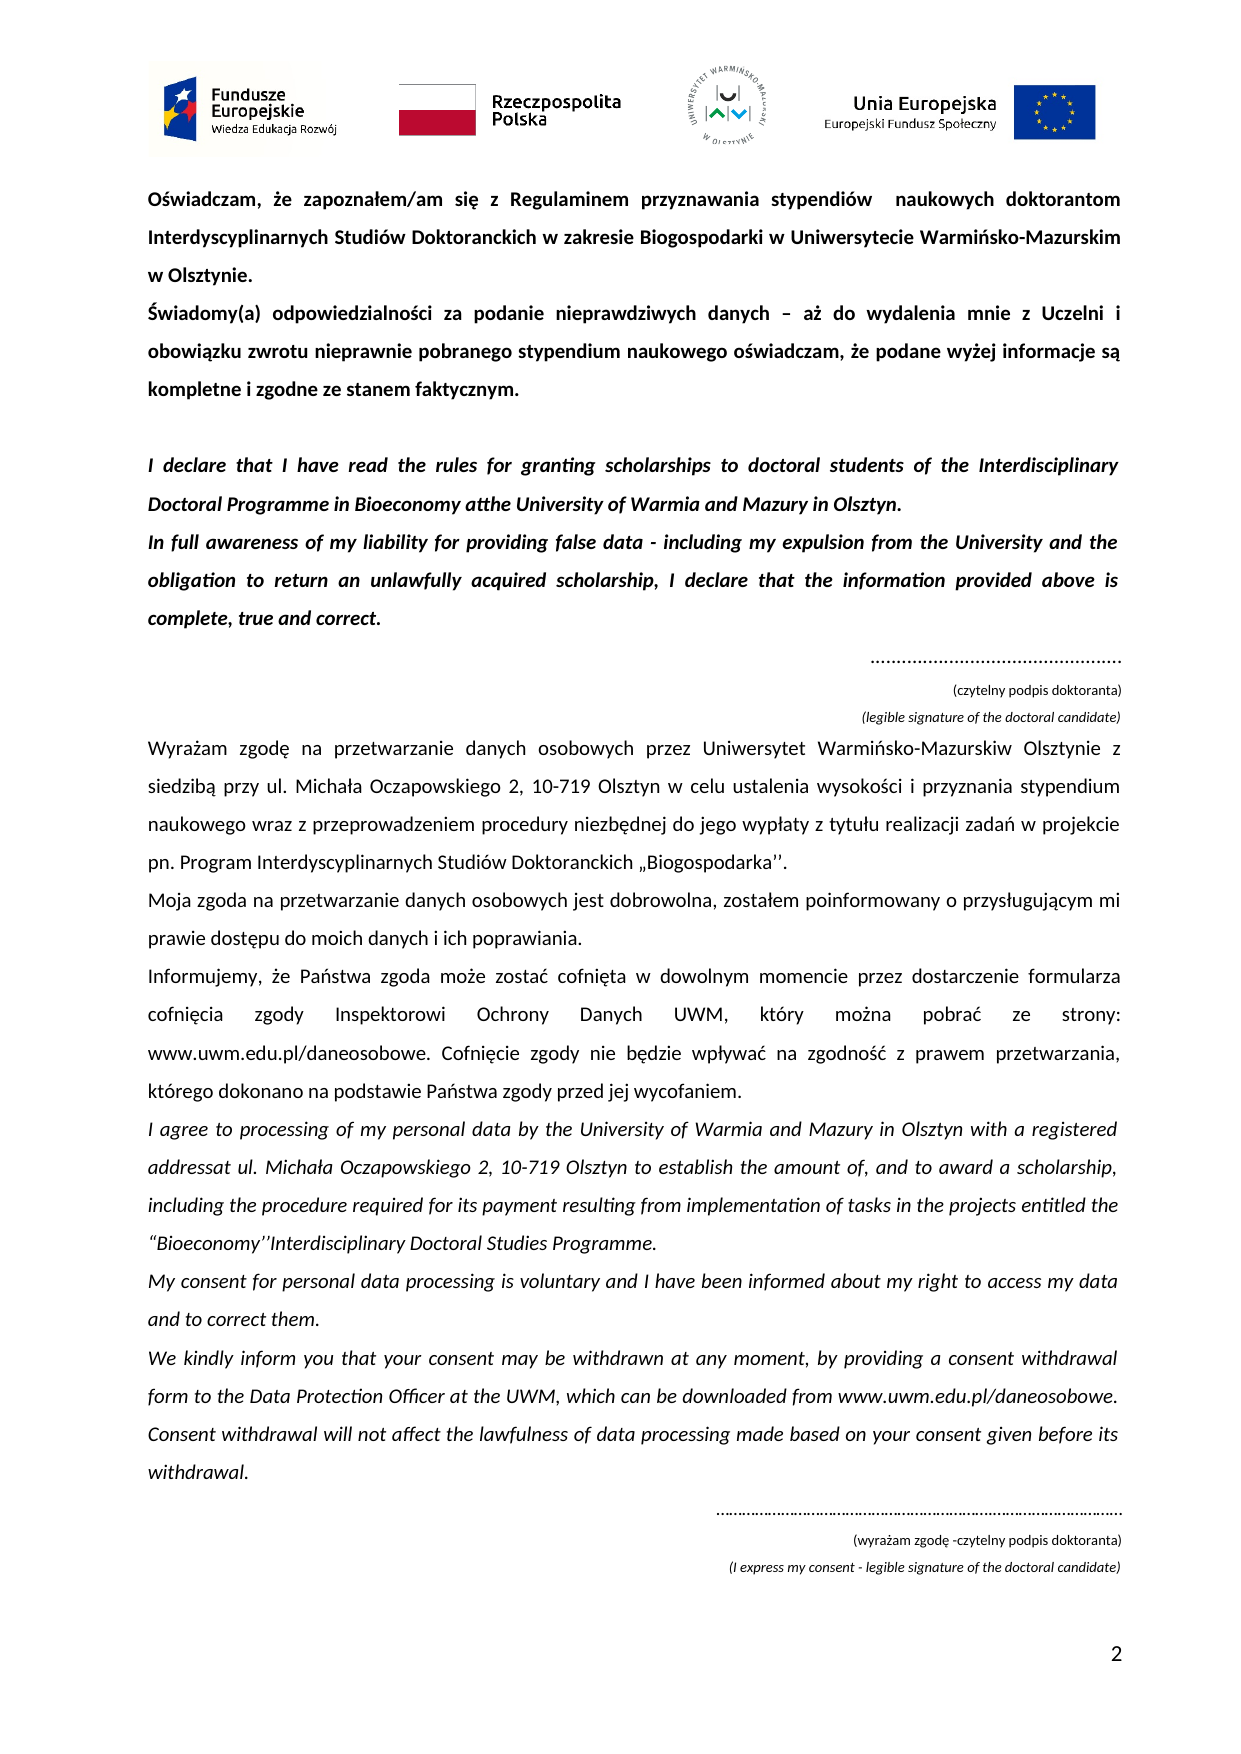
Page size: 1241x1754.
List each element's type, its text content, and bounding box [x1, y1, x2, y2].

picture [807, 67, 1111, 155]
text Informujemy, że Państwa zgoda może zostać cofnięta w dowolnym momencie przez dostarczenie formularza cofnięcia zgody Inspektorowi Ochrony Danych UWM, który można pobrać ze strony: www.uwm.edu.pl/daneosobowe. Cofnięcie zgody nie będzie wpływać na zgodność z prawem przetwarzania, którego dokonano na podstawie Państwa zgody przed jej wycofaniem. [148, 963, 1122, 1103]
text Oświadczam, że zapoznałem/am się z Regulaminem przyznawania stypendiów naukowych doktorantom Interdyscyplinarnych Studiów Doktoranckich w zakresie Biogospodarki w Uniwersytecie Warmińsko-Mazurskim w Olsztynie. [148, 186, 1122, 287]
text ................................................ [148, 643, 1122, 669]
picture [382, 67, 637, 152]
text (I express my consent - legible signature of the doctoral candidate) [148, 1558, 1122, 1576]
text I declare that I have read the rules for granting scholarships to doctoral students of the Interdisciplinary Doctoral Programme in Bioeconomy atthe University of Warmia and Mazury in Olsztyn. [148, 453, 1122, 516]
picture [148, 61, 352, 157]
text (czytelny podpis doktoranta) [148, 681, 1122, 699]
text We kindly inform you that your consent may be withdrawn at any moment, by providing a consent withdrawal form to the Data Protection Officer at the UWM, which can be downloaded from www.uwm.edu.pl/daneosobowe. Consent withdrawal will not affect the lawfulness of data processing made based on your consent given before its withdrawal. [148, 1345, 1122, 1484]
text Świadomy(a) odpowiedzialności za podanie nieprawdziwych danych – aż do wydalenia mnie z Uczelni i obowiązku zwrotu nieprawnie pobranego stypendium naukowego oświadczam, że podane wyżej informacje są kompletne i zgodne ze stanem faktycznym. [148, 300, 1122, 402]
text In full awareness of my liability for providing false data - including my expulsion from the University and the obligation to return an unlawfully acquired scholarship, I declare that the information provided above is complete, true and correct. [148, 529, 1122, 631]
picture [687, 65, 766, 144]
text Wyrażam zgodę na przetwarzanie danych osobowych przez Uniwersytet Warmińsko-Mazurskiw Olsztynie z siedzibą przy ul. Michała Oczapowskiego 2, 10-719 Olsztyn w celu ustalenia wysokości i przyznania stypendium naukowego wraz z przeprowadzeniem procedury niezbędnej do jego wypłaty z tytułu realizacji zadań w projekcie pn. Program Interdyscyplinarnych Studiów Doktoranckich „Biogospodarka’’. [148, 735, 1122, 874]
text (legible signature of the doctoral candidate) [148, 708, 1122, 726]
text My consent for personal data processing is voluntary and I have been informed about my right to access my data and to correct them. [148, 1268, 1122, 1332]
text ……………………………………………………….………………………… [148, 1497, 1122, 1520]
text (wyrażam zgodę -czytelny podpis doktoranta) [148, 1532, 1122, 1549]
text Moja zgoda na przetwarzanie danych osobowych jest dobrowolna, zostałem poinformowany o przysługującym mi prawie dostępu do moich danych i ich poprawiania. [148, 887, 1122, 951]
text I agree to processing of my personal data by the University of Warmia and Mazury in Olsztyn with a registered addressat ul. Michała Oczapowskiego 2, 10-719 Olsztyn to establish the amount of, and to award a scholarship, including the procedure required for its payment resulting from implementation of tasks in the projects entitled the “Bioeconomy’’Interdisciplinary Doctoral Studies Programme. [148, 1116, 1122, 1256]
